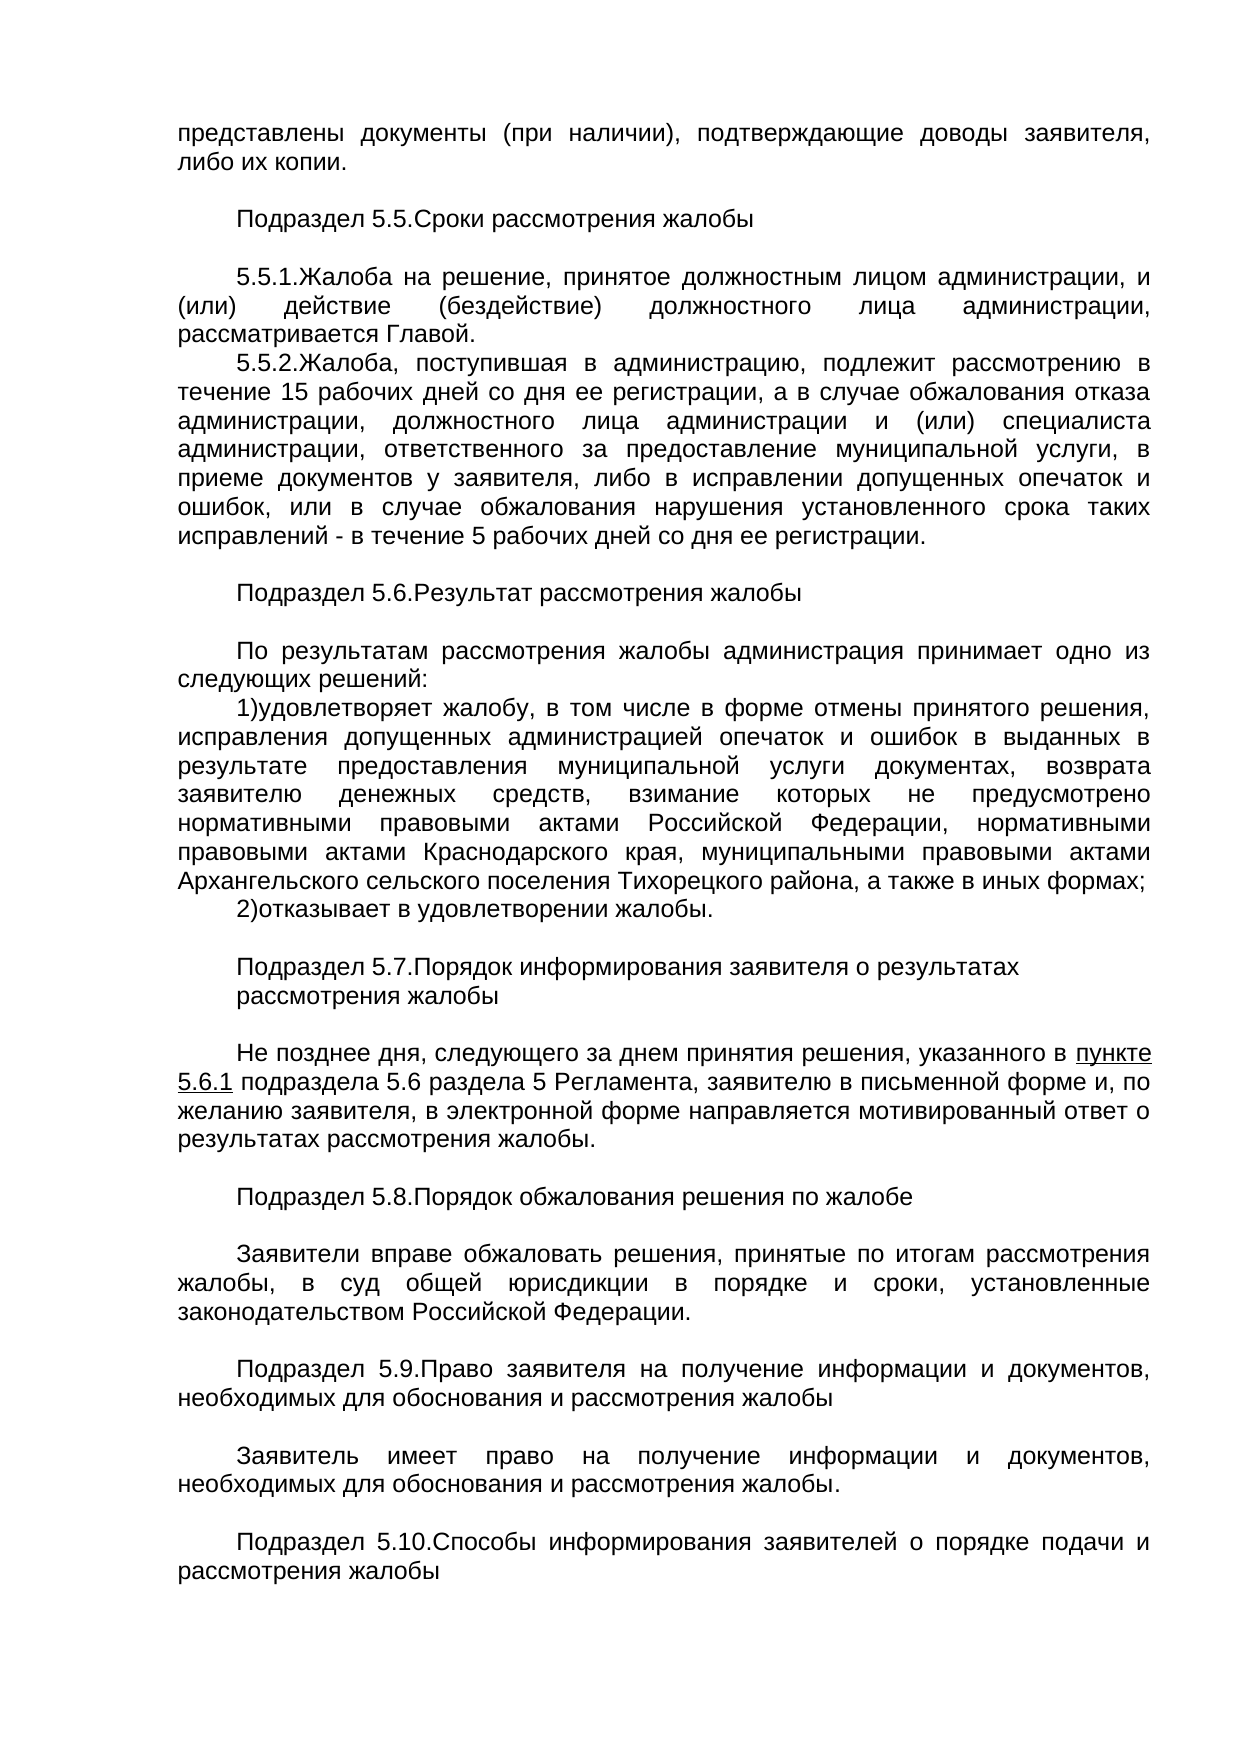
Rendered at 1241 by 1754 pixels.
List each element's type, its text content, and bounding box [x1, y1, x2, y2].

text По результатам рассмотрения жалобы администрация принимает одно из следующих решений: [177, 636, 1152, 693]
text 5.5.1.Жалоба на решение, принятое должностным лицом администрации, и (или) действие (бездействие) должностного лица администрации, рассматривается Главой. [177, 262, 1152, 348]
text Заявители вправе обжаловать решения, принятые по итогам рассмотрения жалобы, в суд общей юрисдикции в порядке и сроки, установленные законодательством Российской Федерации. [177, 1239, 1152, 1326]
text 5.5.2.Жалоба, поступившая в администрацию, подлежит рассмотрению в течение 15 рабочих дней со дня ее регистрации, а в случае обжалования отказа администрации, должностного лица администрации и (или) специалиста администрации, ответственного за предоставление муниципальной услуги, в приеме документов у заявителя, либо в исправлении допущенных опечаток и ошибок, или в случае обжалования нарушения установленного срока таких исправлений - в течение 5 рабочих дней со дня ее регистрации. [177, 348, 1152, 549]
text Не позднее дня, следующего за днем принятия решения, указанного в пункте 5.6.1 подраздела 5.6 раздела 5 Регламента, заявителю в письменной форме и, по желанию заявителя, в электронной форме направляется мотивированный ответ о результатах рассмотрения жалобы. [177, 1038, 1152, 1153]
text Подраздел 5.5.Сроки рассмотрения жалобы [177, 204, 1152, 233]
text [177, 118, 1152, 176]
text Подраздел 5.9.Право заявителя на получение информации и документов, необходимых для обоснования и рассмотрения жалобы [177, 1354, 1152, 1412]
text Подраздел 5.6.Результат рассмотрения жалобы [177, 578, 1152, 607]
text 1)удовлетворяет жалобу, в том числе в форме отмены принятого решения, исправления допущенных администрацией опечаток и ошибок в выданных в результате предоставления муниципальной услуги документах, возврата заявителю денежных средств, взимание которых не предусмотрено нормативными правовыми актами Российской Федерации, нормативными правовыми актами Краснодарского края, муниципальными правовыми актами Архангельского сельского поселения Тихорецкого района, а также в иных формах; [177, 693, 1152, 894]
text рассмотрения жалобы [177, 981, 1152, 1009]
text Подраздел 5.10.Способы информирования заявителей о порядке подачи и рассмотрения жалобы [177, 1527, 1152, 1584]
text Заявитель имеет право на получение информации и документов, необходимых для обоснования и рассмотрения жалобы. [177, 1441, 1152, 1498]
text Подраздел 5.7.Порядок информирования заявителя о результатах [177, 952, 1152, 981]
text 2)отказывает в удовлетворении жалобы. [177, 894, 1152, 923]
text Подраздел 5.8.Порядок обжалования решения по жалобе [177, 1182, 1152, 1211]
